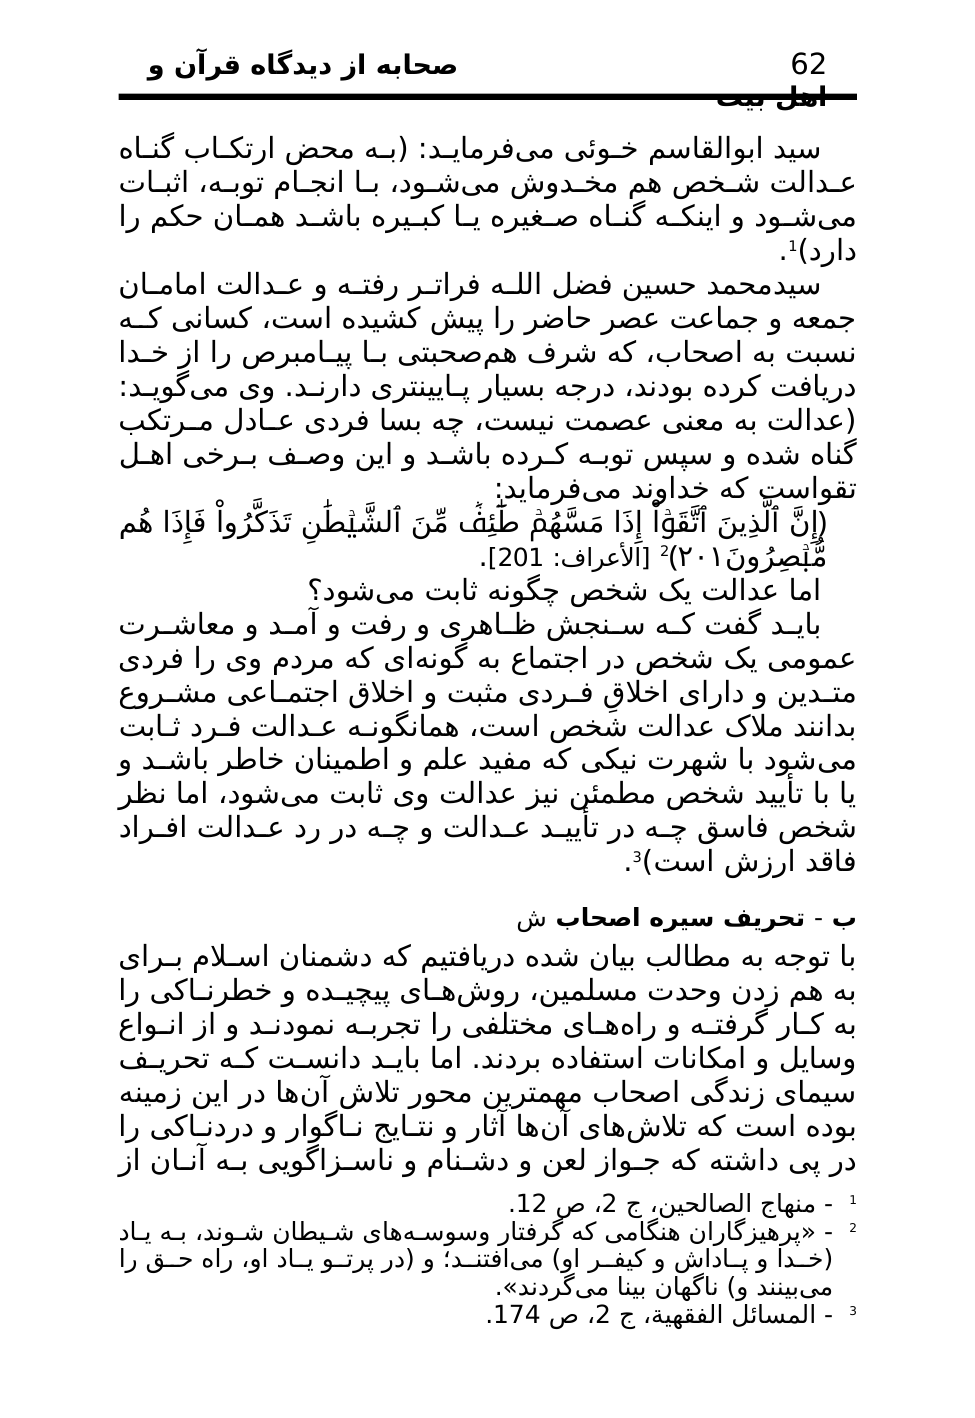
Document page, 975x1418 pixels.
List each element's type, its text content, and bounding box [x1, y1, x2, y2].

text اما عدالت یک شخص چگونه ثابت می‌شود؟ [118, 573, 857, 607]
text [118, 939, 857, 1177]
text سید ابوالقاسم خوئی می‌فرماید: (به محض ارتکاب گناه عدالت شخص هم مخدوش می‌شود، با انجام توبه، اثبات می‌شود و اینکه گناه صغیره یا کبیره باشد همان حکم را دارد). [118, 132, 857, 267]
subtitle ب - تحریف سیره اصحاب ش [118, 904, 857, 933]
text ﴿إِنَّ ٱلَّذِينَ ٱتَّقَوۡاْ إِذَا مَسَّهُمۡ طَٰٓئِفٞ مِّنَ ٱلشَّيۡطَٰنِ تَذَكَّرُواْ فَإِذَا هُم مُّبۡصِرُونَ٢٠١﴾ [الأعراف: 201]. [118, 505, 827, 573]
text سیدمحمد حسین فضل الله فراتر رفته و عدالت امامان جمعه و جماعت عصر حاضر را پیش کشیده است، کسانی که نسبت به اصحاب، که شرف هم‌صحبتی با پیامبرص را از خدا دریافت کرده بودند، درجه بسیار پایینتری دارند. وی می‌گوید: (عدالت به معنی عصمت نیست، چه بسا فردی عادل مرتکب گناه شده و سپس توبه کرده باشد و این وصف برخی اهل تقواست که خداوند می‌فرماید: [118, 267, 857, 505]
text باید گفت که سنجش ظاهری و رفت و آمد و معاشرت عمومی یک شخص در اجتماع به گونه‌ای که مردم وی را فردی متدین و دارای اخلاقِ فردی مثبت و اخلاق اجتماعی مشروع بدانند ملاک عدالت شخص است، همانگونه عدالت فرد ثابت می‌شود با شهرت نیکی که مفید علم و اطمینان خاطر باشد و یا با تأیید شخص مطمئن نیز عدالت وی ثابت می‌شود، اما نظر شخص فاسق چه در تأیید عدالت و چه در رد عدالت افراد فاقد ارزش است). [118, 607, 857, 879]
